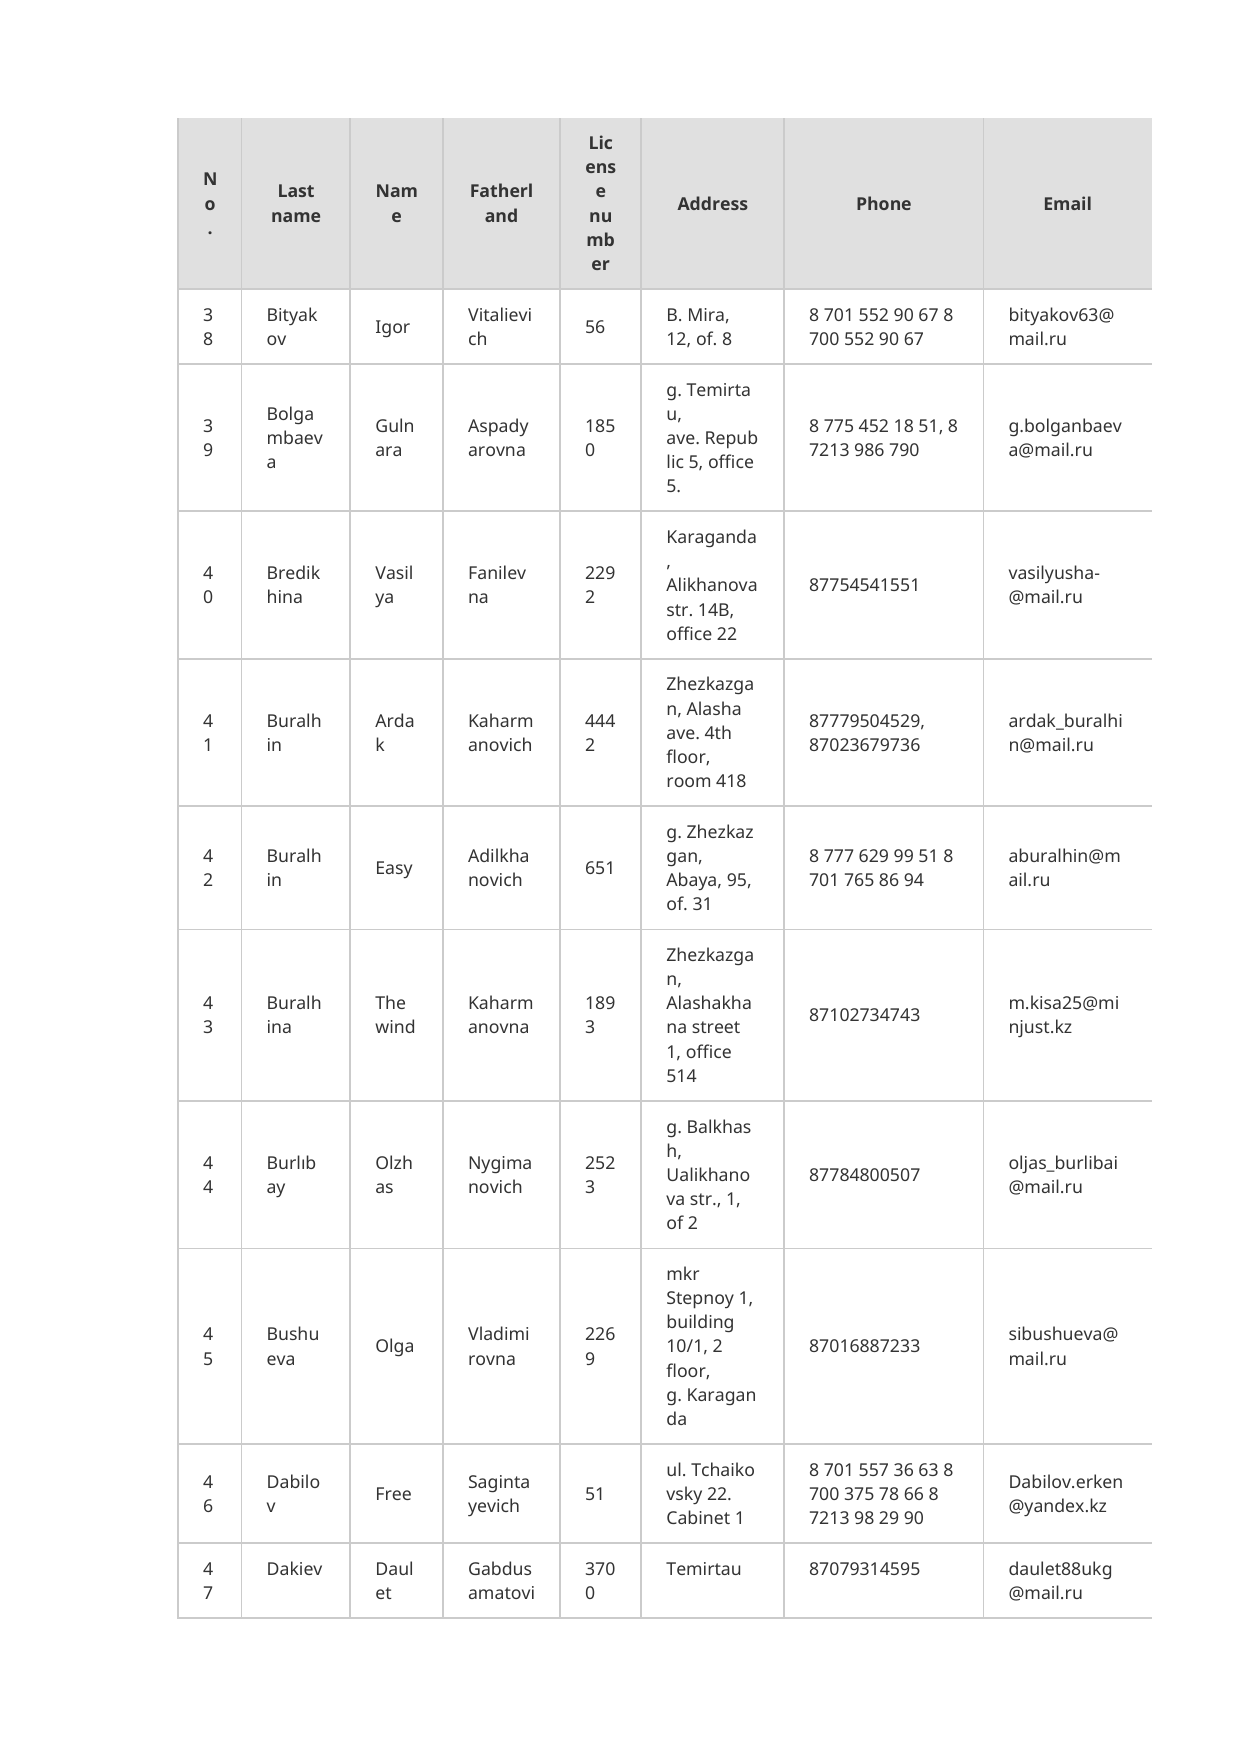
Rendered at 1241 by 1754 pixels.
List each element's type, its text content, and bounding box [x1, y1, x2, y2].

table_cell 3700 [561, 1544, 640, 1617]
table_cell 39 [179, 365, 241, 510]
table_cell 8 701 557 36 63 8 700 375 78 66 8 7213 98 29 90 [785, 1445, 983, 1542]
table_cell Buralhin [242, 660, 349, 805]
table_cell 38 [179, 290, 241, 363]
table_cell 8 775 452 18 51, 8 7213 986 790 [785, 365, 983, 510]
table_cell 2292 [561, 512, 640, 658]
table_cell Burlıbay [242, 1102, 349, 1247]
table_cell Bolgambaeva [242, 365, 349, 510]
table_cell g. Temirtau, ave. Republic 5, office 5. [642, 365, 783, 510]
table_cell 1893 [561, 930, 640, 1100]
table_cell Zhezkazgan, Alashakhana street 1, office 514 [642, 930, 783, 1100]
table_cell 2523 [561, 1102, 640, 1247]
table_cell 45 [179, 1249, 241, 1443]
table_cell 87779504529, 87023679736 [785, 660, 983, 805]
table_cell 87079314595 [785, 1544, 983, 1617]
table_cell Ardak [351, 660, 442, 805]
table_cell mkr Stepnoy 1, building 10/1, 2 floor, g. Karaganda [642, 1249, 783, 1443]
table_cell 4442 [561, 660, 640, 805]
table_cell Bredikhina [242, 512, 349, 658]
table_cell 56 [561, 290, 640, 363]
table_cell g.bolganbaeva@mail.ru [984, 365, 1152, 510]
table_cell g. Zhezkazgan, Abaya, 95, of. 31 [642, 807, 783, 928]
table_cell Free [351, 1445, 442, 1542]
table_header Phone [785, 118, 983, 288]
table_cell 8 777 629 99 51 8 701 765 86 94 [785, 807, 983, 928]
table_cell 43 [179, 930, 241, 1100]
table_header Address [642, 118, 783, 288]
table_cell 87784800507 [785, 1102, 983, 1247]
table_cell Olzhas [351, 1102, 442, 1247]
table_cell B. Mira, 12, of. 8 [642, 290, 783, 363]
table_cell 8 701 552 90 67 8 700 552 90 67 [785, 290, 983, 363]
table_cell 42 [179, 807, 241, 928]
table_cell ul. Tchaikovsky 22. Cabinet 1 [642, 1445, 783, 1542]
table_cell sibushueva@mail.ru [984, 1249, 1152, 1443]
table_cell Vladimirovna [444, 1249, 559, 1443]
table_header Last name [242, 118, 349, 288]
table_cell Vitalievich [444, 290, 559, 363]
table_cell Bushueva [242, 1249, 349, 1443]
table_header License number [561, 118, 640, 288]
table_cell Buralhina [242, 930, 349, 1100]
table_cell Aspadyarovna [444, 365, 559, 510]
table_cell Sagintayevich [444, 1445, 559, 1542]
table_cell vasilyusha-@mail.ru [984, 512, 1152, 658]
table_cell daulet88ukg@mail.ru [984, 1544, 1152, 1617]
table_cell 51 [561, 1445, 640, 1542]
table_cell Olga [351, 1249, 442, 1443]
table_cell g. Balkhash, Ualikhanova str., 1, of 2 [642, 1102, 783, 1247]
table_cell Zhezkazgan, Alasha ave. 4th floor, room 418 [642, 660, 783, 805]
table_cell Dakiev [242, 1544, 349, 1617]
table_cell Kaharmanovich [444, 660, 559, 805]
table_cell The wind [351, 930, 442, 1100]
table_cell 44 [179, 1102, 241, 1247]
table_header Fatherland [444, 118, 559, 288]
table_cell 46 [179, 1445, 241, 1542]
table_cell 40 [179, 512, 241, 658]
table_cell Gabdusamatovich [444, 1544, 559, 1617]
table_cell 651 [561, 807, 640, 928]
table_cell m.kisa25@minjust.kz [984, 930, 1152, 1100]
table_cell 87016887233 [785, 1249, 983, 1443]
table_cell Gulnara [351, 365, 442, 510]
table_cell bityakov63@mail.ru [984, 290, 1152, 363]
table_cell ardak_buralhin@mail.ru [984, 660, 1152, 805]
table_cell 87754541551 [785, 512, 983, 658]
table_header Email [984, 118, 1152, 288]
table_cell Buralhin [242, 807, 349, 928]
table_cell oljas_burlibai@mail.ru [984, 1102, 1152, 1247]
table_cell Dabilov [242, 1445, 349, 1542]
table_cell Dabilov.erken@yandex.kz [984, 1445, 1152, 1542]
table_cell Fanilevna [444, 512, 559, 658]
table_cell Kaharmanovna [444, 930, 559, 1100]
table_cell aburalhin@mail.ru [984, 807, 1152, 928]
table_cell 1850 [561, 365, 640, 510]
table_header No. [179, 118, 241, 288]
table_cell 47 [179, 1544, 241, 1617]
table_cell Bityakov [242, 290, 349, 363]
table_cell Nygimanovich [444, 1102, 559, 1247]
table_cell Daulet [351, 1544, 442, 1617]
table_cell 2269 [561, 1249, 640, 1443]
table_cell Adilkhanovich [444, 807, 559, 928]
table_cell Vasilya [351, 512, 442, 658]
table_cell Igor [351, 290, 442, 363]
table_cell Easy [351, 807, 442, 928]
table_cell 41 [179, 660, 241, 805]
table_cell 87102734743 [785, 930, 983, 1100]
table_cell Karaganda, Alikhanova str. 14B, office 22 [642, 512, 783, 658]
table_cell Temirtau [642, 1544, 783, 1617]
table_header Name [351, 118, 442, 288]
